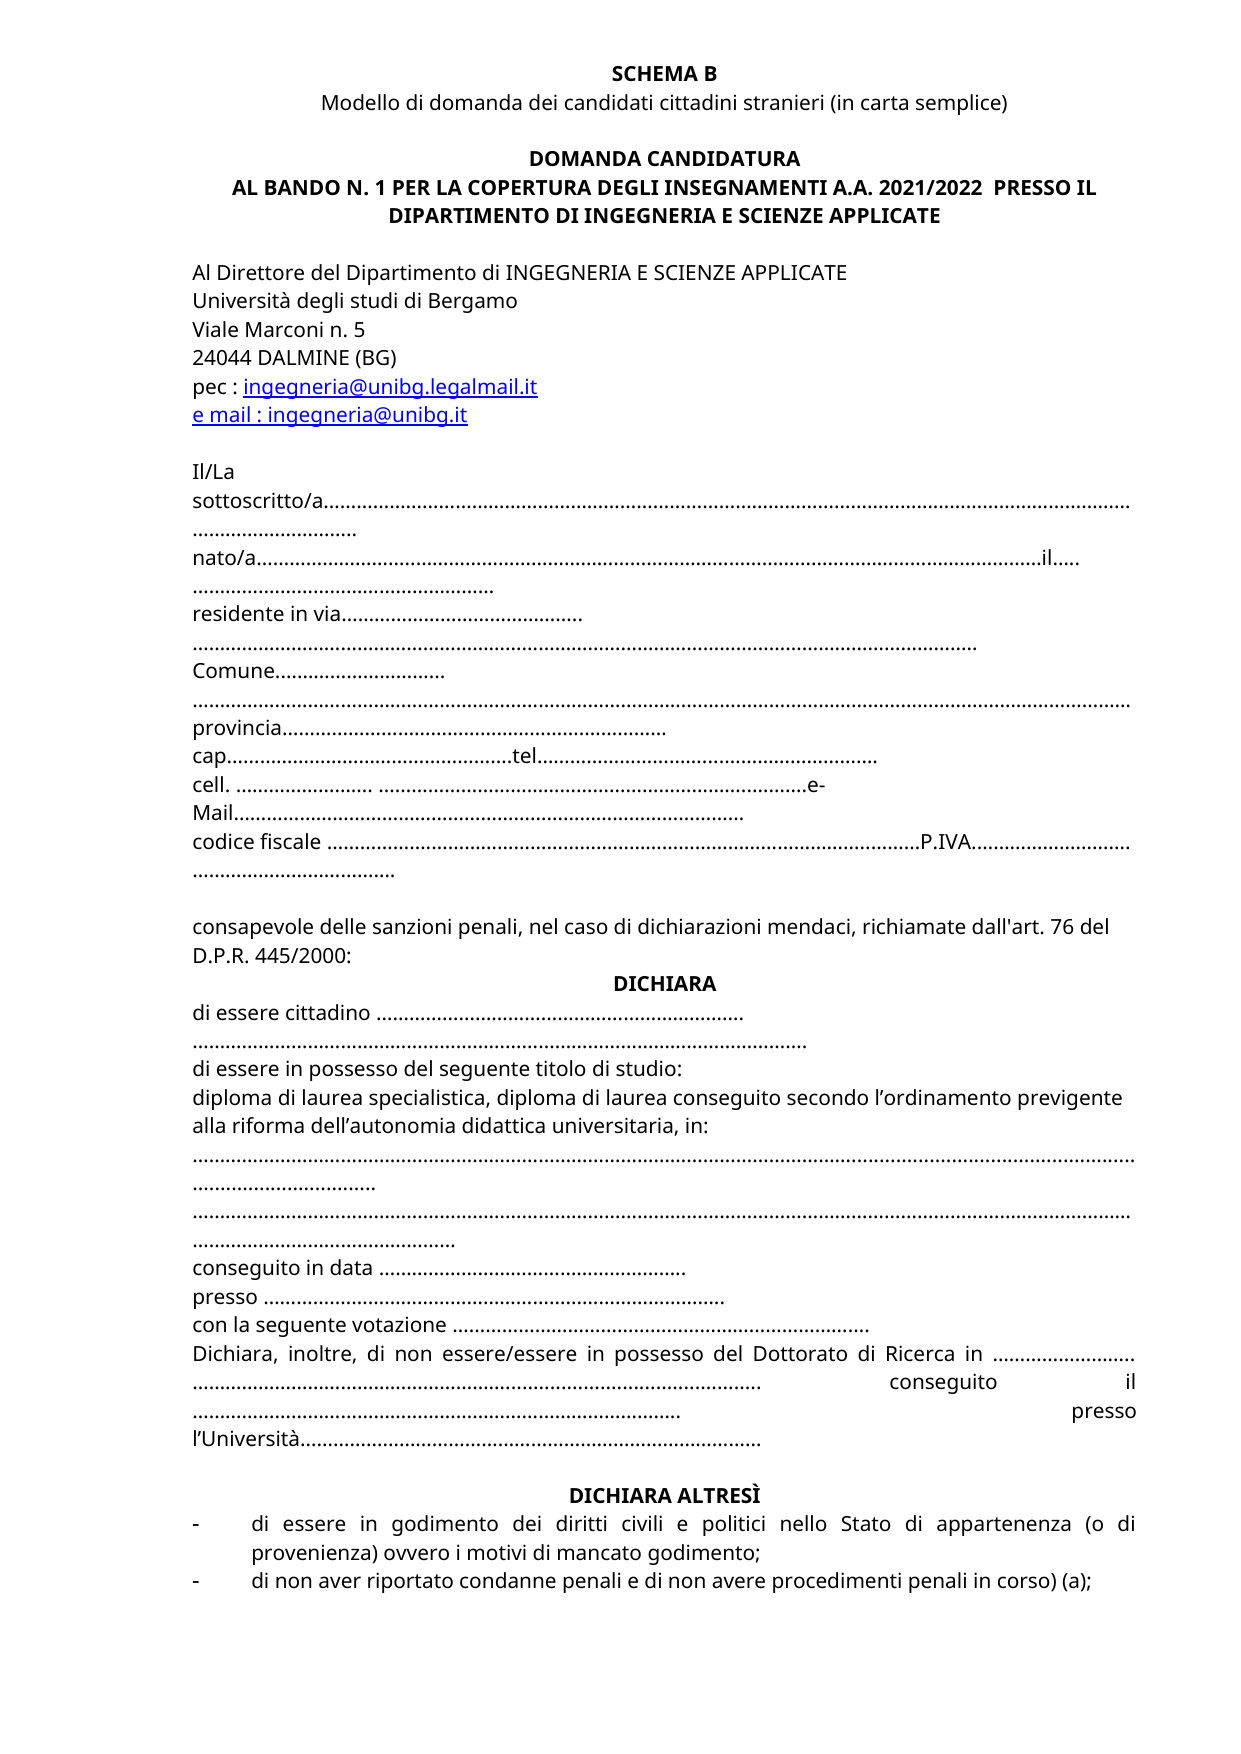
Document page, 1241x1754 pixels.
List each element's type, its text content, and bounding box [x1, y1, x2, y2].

text consapevole delle sanzioni penali, nel caso di dichiarazioni mendaci, richiamate dall'art. 76 del D.P.R. 445/2000: [192, 912, 1137, 969]
text Dichiara, inoltre, di non essere/essere in possesso del Dottorato di Ricerca in ……………………..………………………………………………….............................................. conseguito il …………………………………………………………………………….. presso l’Università………………………………………………………………………… [192, 1339, 1137, 1453]
text DICHIARA [192, 969, 1137, 998]
text conseguito in data ……………………………………………….. [192, 1253, 1137, 1282]
text DICHIARA ALTRESÌ [192, 1481, 1137, 1509]
text cell. ……………………. …………………………………………………………..……….e-Mail………………………………………………………………………………… [192, 770, 1137, 827]
text provincia………...…………………………………….……………cap…………………………………………….tel…………………...……....………………………. [192, 713, 1137, 770]
text Comune.………………………...……………………………………………………………………………………………………………………………………………………… [192, 656, 1137, 713]
list di essere in godimento dei diritti civili e politici nello Stato di appartenenza (o di provenienza) ovvero i motivi di mancato godimento; [192, 1509, 1137, 1566]
text SCHEMA B [192, 59, 1137, 88]
text pec : ingegneria@unibg.legalmail.it [192, 372, 1137, 400]
text di essere cittadino ………………………………………………………….…………………………………………………………………………………………………. [192, 998, 1137, 1054]
text Al Direttore del Dipartimento di INGEGNERIA E SCIENZE APPLICATE [192, 258, 1137, 287]
text codice fiscale ……………….……………………………………………………………………..………P.IVA.……………………….………………………………. [192, 827, 1137, 884]
text Viale Marconi n. 5 [192, 315, 1137, 343]
text nato/a………………………..……………………………………………………………………………………………………il…..………….…………………………………… [192, 543, 1137, 599]
text e mail : ingegneria@unibg.it [192, 400, 1137, 429]
text presso ………….……………………………………..….………………….. [192, 1282, 1137, 1310]
list di non aver riportato condanne penali e di non avere procedimenti penali in corso) (a); [192, 1566, 1137, 1595]
text Il/La sottoscritto/a…………………………………………………………………………………………………………………………………………….…………….. [192, 457, 1137, 543]
text diploma di laurea specialistica, diploma di laurea conseguito secondo l’ordinamento previgente alla riforma dell’autonomia didattica universitaria, in: [192, 1083, 1137, 1140]
text Modello di domanda dei candidati cittadini stranieri (in carta semplice) [192, 88, 1137, 116]
text di essere in possesso del seguente titolo di studio: [192, 1054, 1137, 1083]
text 24044 DALMINE (BG) [192, 343, 1137, 372]
text DOMANDA CANDIDATURA [192, 144, 1137, 173]
text residente in via……………………………………..…………………………………………………………………………………………………………………………..… [192, 599, 1137, 656]
text con la seguente votazione …………………………………………………………………. [192, 1310, 1137, 1339]
text AL BANDO N. 1 PER LA COPERTURA DEGLI INSEGNAMENTI A.A. 2021/2022 PRESSO IL DIPARTIMENTO DI INGEGNERIA E SCIENZE APPLICATE [192, 173, 1137, 230]
text …………………………………………………………………………………………………………....................................................................................………………………………………………………………………………………………………………………………………………………………………………………………… [192, 1140, 1137, 1253]
text Università degli studi di Bergamo [192, 287, 1137, 315]
